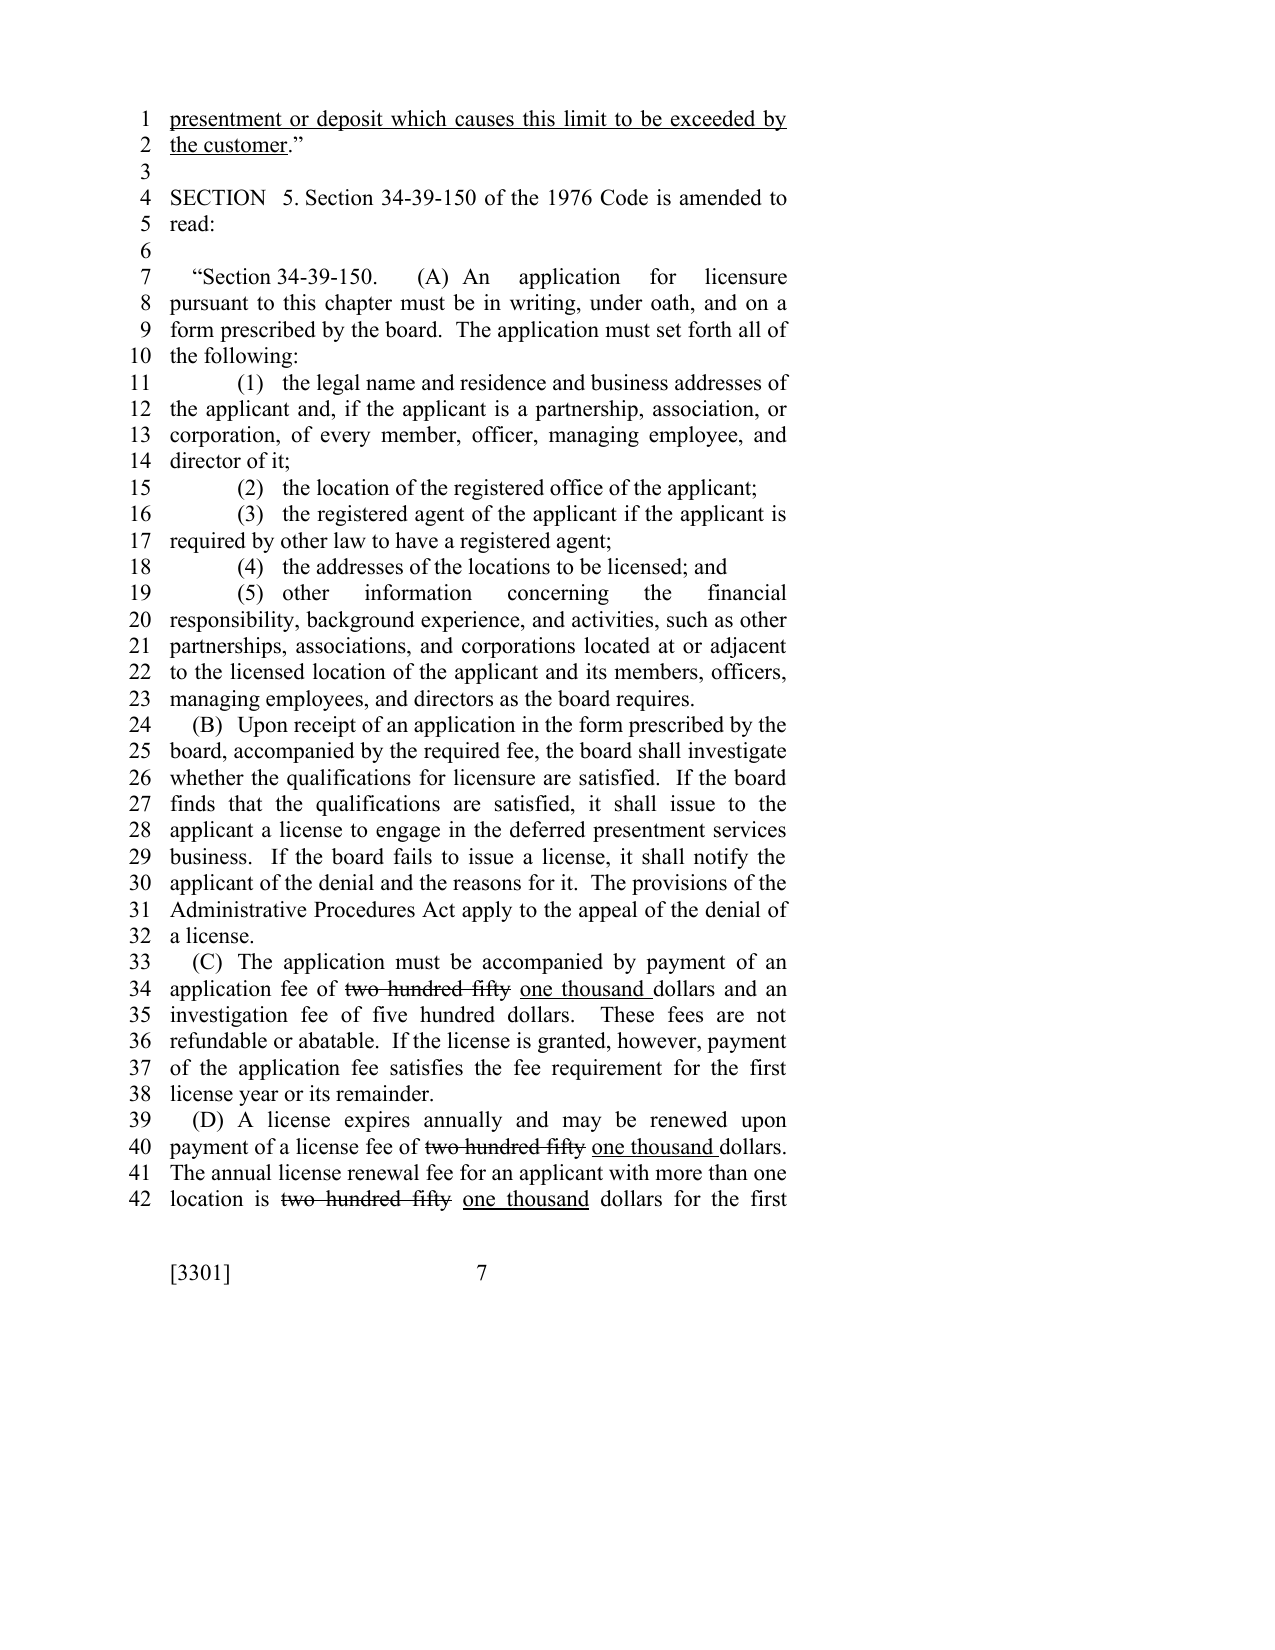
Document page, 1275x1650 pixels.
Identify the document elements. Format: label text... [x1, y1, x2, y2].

text (B) Upon receipt of an application in the form prescribed by the board, accompanied by the required fee, the board shall investigate whether the qualifications for licensure are satisfied. If the board finds that the qualifications are satisfied, it shall issue to the applicant a license to engage in the deferred presentment services business. If the board fails to issue a license, it shall notify the applicant of the denial and the reasons for it. The provisions of the Administrative Procedures Act apply to the appeal of the denial of a license. [169, 711, 787, 948]
text “Section 34-39-150. (A) An application for licensure pursuant to this chapter must be in writing, under oath, and on a form prescribed by the board. The application must set forth all of the following: [169, 263, 787, 368]
text (2) the location of the registered office of the applicant; [169, 474, 787, 500]
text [169, 129, 787, 158]
text (3) the registered agent of the applicant if the applicant is required by other law to have a registered agent; [169, 500, 787, 553]
text (5) other information concerning the financial responsibility, background experience, and activities, such as other partnerships, associations, and corporations located at or adjacent to the licensed location of the applicant and its members, officers, managing employees, and directors as the board requires. [169, 579, 787, 711]
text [169, 1106, 787, 1212]
text SECTION 5. Section 34-39-150 of the 1976 Code is amended to read: [169, 184, 787, 237]
text (4) the addresses of the locations to be licensed; and [169, 553, 787, 579]
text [169, 105, 787, 128]
text (1) the legal name and residence and business addresses of the applicant and, if the applicant is a partnership, association, or corporation, of every member, officer, managing employee, and director of it; [169, 368, 787, 474]
text (C) The application must be accompanied by payment of an application fee of two hundred fifty one thousand dollars and an investigation fee of five hundred dollars. These fees are not refundable or abatable. If the license is granted, however, payment of the application fee satisfies the fee requirement for the first license year or its remainder. [169, 948, 787, 1106]
